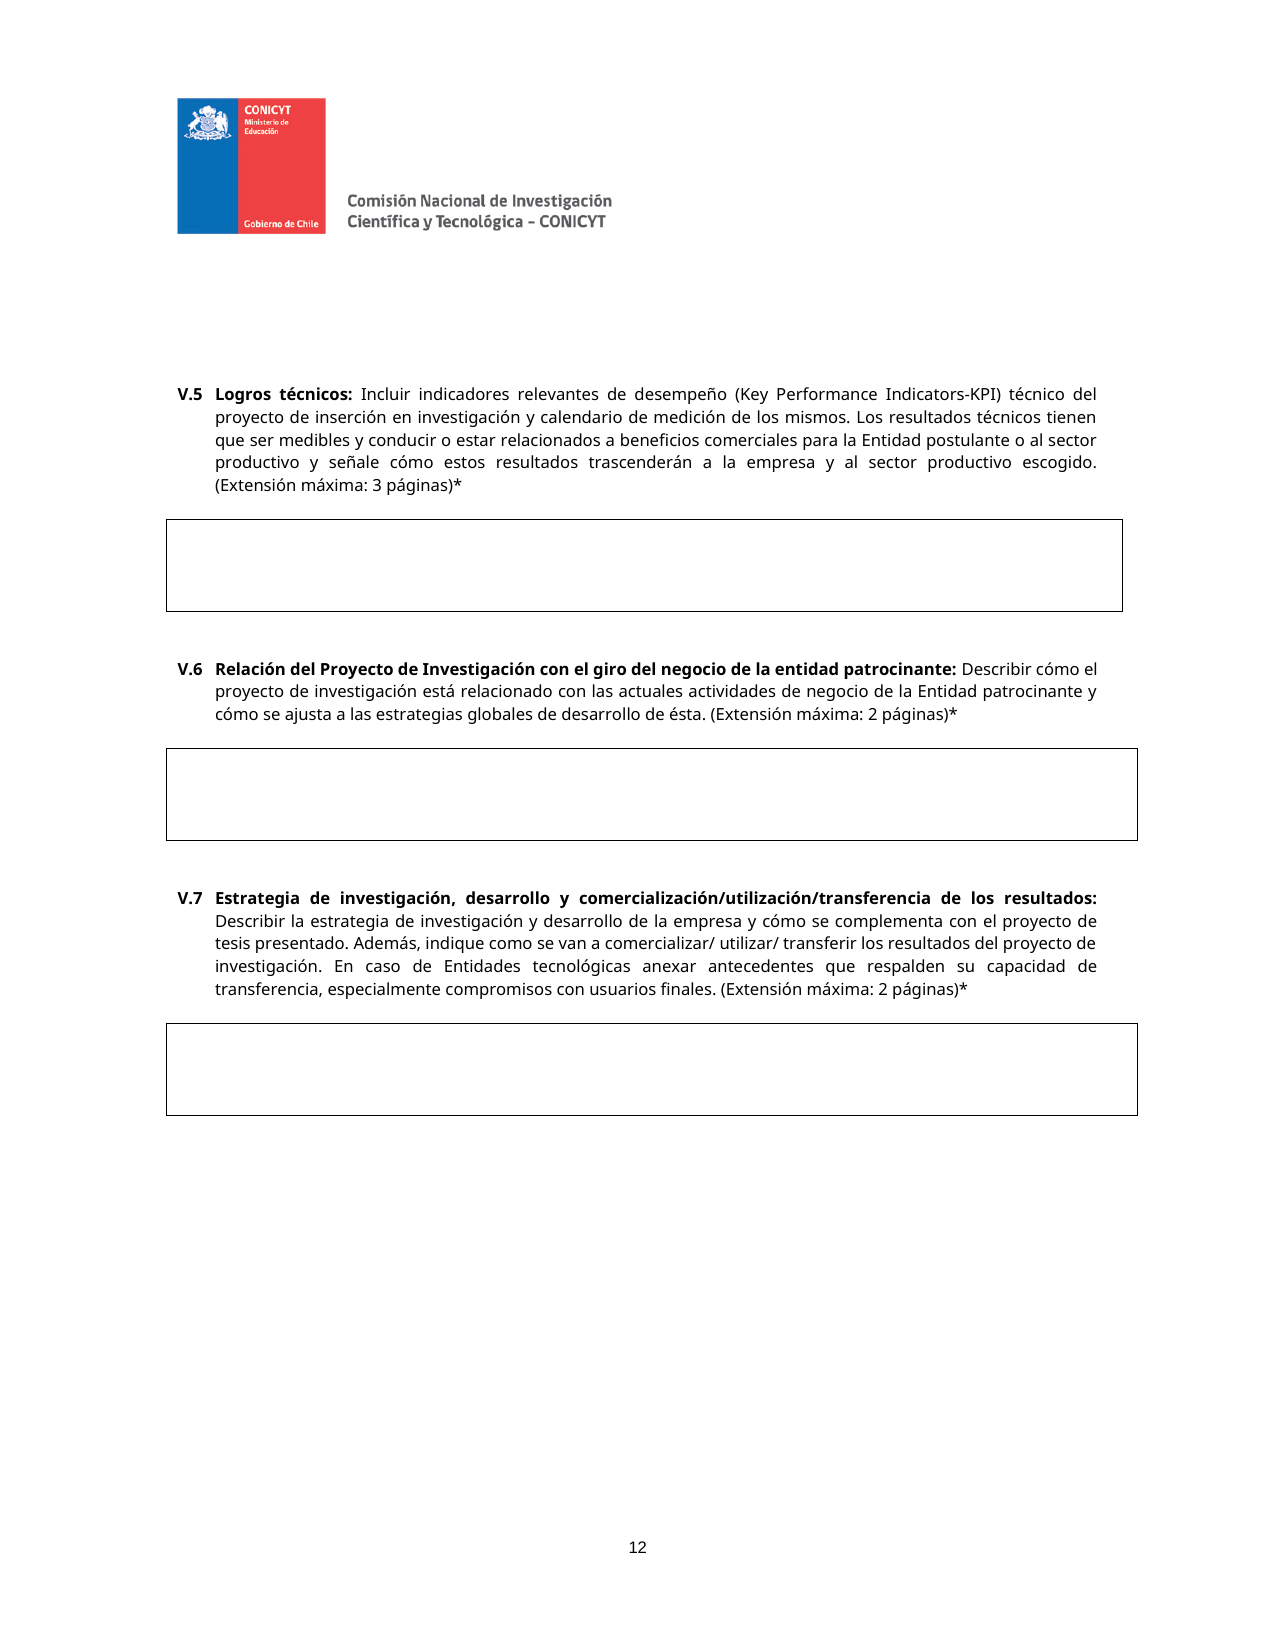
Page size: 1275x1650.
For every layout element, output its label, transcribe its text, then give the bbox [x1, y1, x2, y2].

picture [177, 98, 620, 234]
table_header [167, 520, 1122, 611]
subtitle Relación del Proyecto de Investigación con el giro del negocio de la entidad patrocinante: Describir cómo el proyecto de investigación está relacionado con las actuales actividades de negocio de la Entidad patrocinante y cómo se ajusta a las estrategias globales de desarrollo de ésta. (Extensión máxima: 2 páginas)* [177, 657, 1098, 726]
table_header [167, 749, 1137, 840]
table_header [167, 1024, 1137, 1115]
subtitle Estrategia de investigación, desarrollo y comercialización/utilización/transferencia de los resultados: Describir la estrategia de investigación y desarrollo de la empresa y cómo se complementa con el proyecto de tesis presentado. Además, indique como se van a comercializar/ utilizar/ transferir los resultados del proyecto de investigación. En caso de Entidades tecnológicas anexar antecedentes que respalden su capacidad de transferencia, especialmente compromisos con usuarios finales. (Extensión máxima: 2 páginas)* [177, 887, 1098, 1000]
subtitle Logros técnicos: Incluir indicadores relevantes de desempeño (Key Performance Indicators-KPI) técnico del proyecto de inserción en investigación y calendario de medición de los mismos. Los resultados técnicos tienen que ser medibles y conducir o estar relacionados a beneficios comerciales para la Entidad postulante o al sector productivo y señale cómo estos resultados trascenderán a la empresa y al sector productivo escogido. (Extensión máxima: 3 páginas)* [177, 383, 1098, 496]
